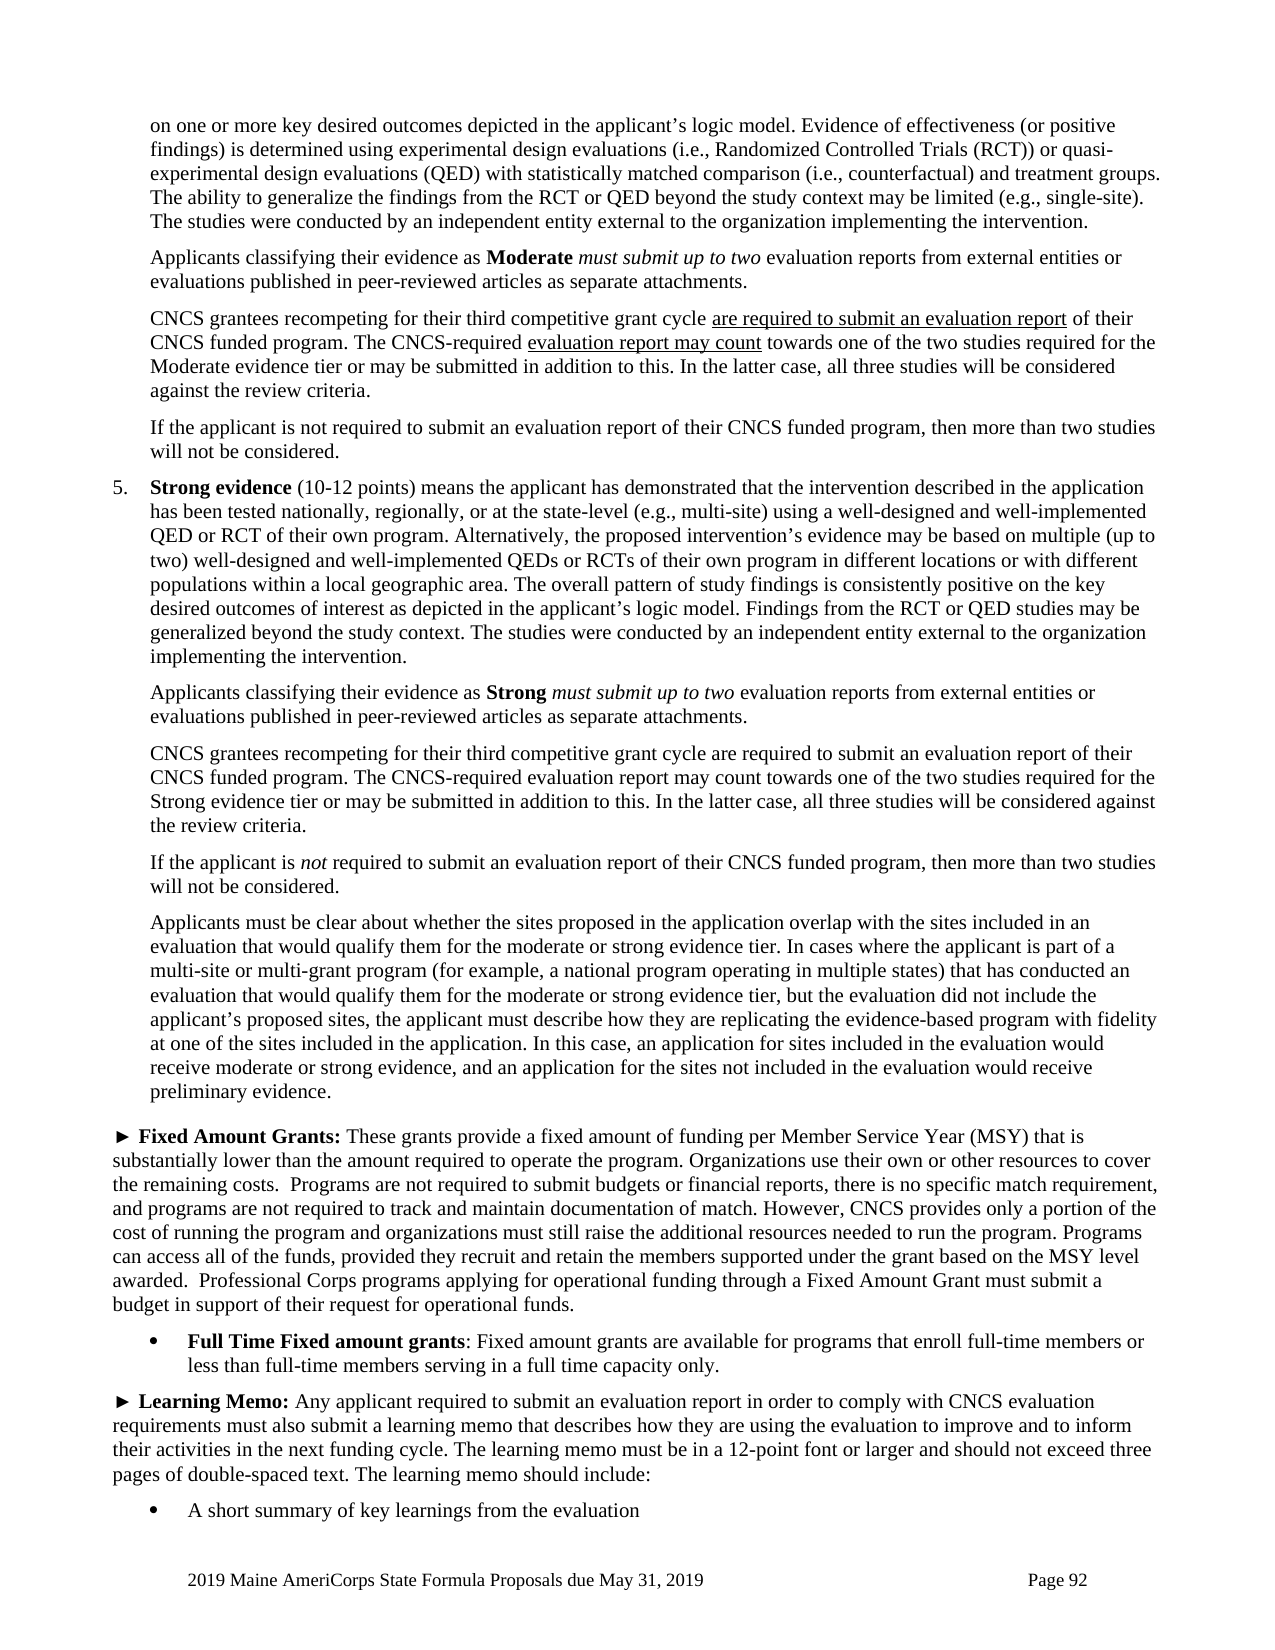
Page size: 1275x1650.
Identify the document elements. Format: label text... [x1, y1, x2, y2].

text CNCS grantees recompeting for their third competitive grant cycle are required to submit an evaluation report of their CNCS funded program. The CNCS-required evaluation report may count towards one of the two studies required for the Moderate evidence tier or may be submitted in addition to this. In the latter case, all three studies will be considered against the review criteria. [150, 306, 1162, 402]
text Applicants must be clear about whether the sites proposed in the application overlap with the sites included in an evaluation that would qualify them for the moderate or strong evidence tier. In cases where the applicant is part of a multi-site or multi-grant program (for example, a national program operating in multiple states) that has conducted an evaluation that would qualify them for the moderate or strong evidence tier, but the evaluation did not include the applicant’s proposed sites, the applicant must describe how they are replicating the evidence-based program with fidelity at one of the sites included in the application. In this case, an application for sites included in the evaluation would receive moderate or strong evidence, and an application for the sites not included in the evaluation would receive preliminary evidence. [150, 910, 1162, 1103]
text ► Learning Memo: Any applicant required to submit an evaluation report in order to comply with CNCS evaluation requirements must also submit a learning memo that describes how they are using the evaluation to improve and to inform their activities in the next funding cycle. The learning memo must be in a 12-point font or larger and should not exceed three pages of double-spaced text. The learning memo should include: [112, 1389, 1162, 1486]
text If the applicant is not required to submit an evaluation report of their CNCS funded program, then more than two studies will not be considered. [150, 850, 1162, 898]
list Strong evidence (10-12 points) means the applicant has demonstrated that the intervention described in the application has been tested nationally, regionally, or at the state-level (e.g., multi-site) using a well-designed and well-implemented QED or RCT of their own program. Alternatively, the proposed intervention’s evidence may be based on multiple (up to two) well-designed and well-implemented QEDs or RCTs of their own program in different locations or with different populations within a local geographic area. The overall pattern of study findings is consistently positive on the key desired outcomes of interest as depicted in the applicant’s logic model. Findings from the RCT or QED studies may be generalized beyond the study context. The studies were conducted by an independent entity external to the organization implementing the intervention. [112, 475, 1162, 668]
text ► Fixed Amount Grants: These grants provide a fixed amount of funding per Member Service Year (MSY) that is substantially lower than the amount required to operate the program. Organizations use their own or other resources to cover the remaining costs. Programs are not required to submit budgets or financial reports, there is no specific match requirement, and programs are not required to track and maintain documentation of match. However, CNCS provides only a portion of the cost of running the program and organizations must still raise the additional resources needed to run the program. Programs can access all of the funds, provided they recruit and retain the members supported under the grant based on the MSY level awarded. Professional Corps programs applying for operational funding through a Fixed Amount Grant must submit a budget in support of their request for operational funds. [112, 1124, 1162, 1316]
list A short summary of key learnings from the evaluation [150, 1498, 1162, 1522]
text If the applicant is not required to submit an evaluation report of their CNCS funded program, then more than two studies will not be considered. [150, 415, 1162, 463]
list Full Time Fixed amount grants: Fixed amount grants are available for programs that enroll full-time members or less than full-time members serving in a full time capacity only. [150, 1329, 1162, 1377]
text Applicants classifying their evidence as Strong must submit up to two evaluation reports from external entities or evaluations published in peer-reviewed articles as separate attachments. [150, 680, 1162, 728]
text Applicants classifying their evidence as Moderate must submit up to two evaluation reports from external entities or evaluations published in peer-reviewed articles as separate attachments. [150, 245, 1162, 293]
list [112, 112, 1162, 233]
text CNCS grantees recompeting for their third competitive grant cycle are required to submit an evaluation report of their CNCS funded program. The CNCS-required evaluation report may count towards one of the two studies required for the Strong evidence tier or may be submitted in addition to this. In the latter case, all three studies will be considered against the review criteria. [150, 741, 1162, 837]
